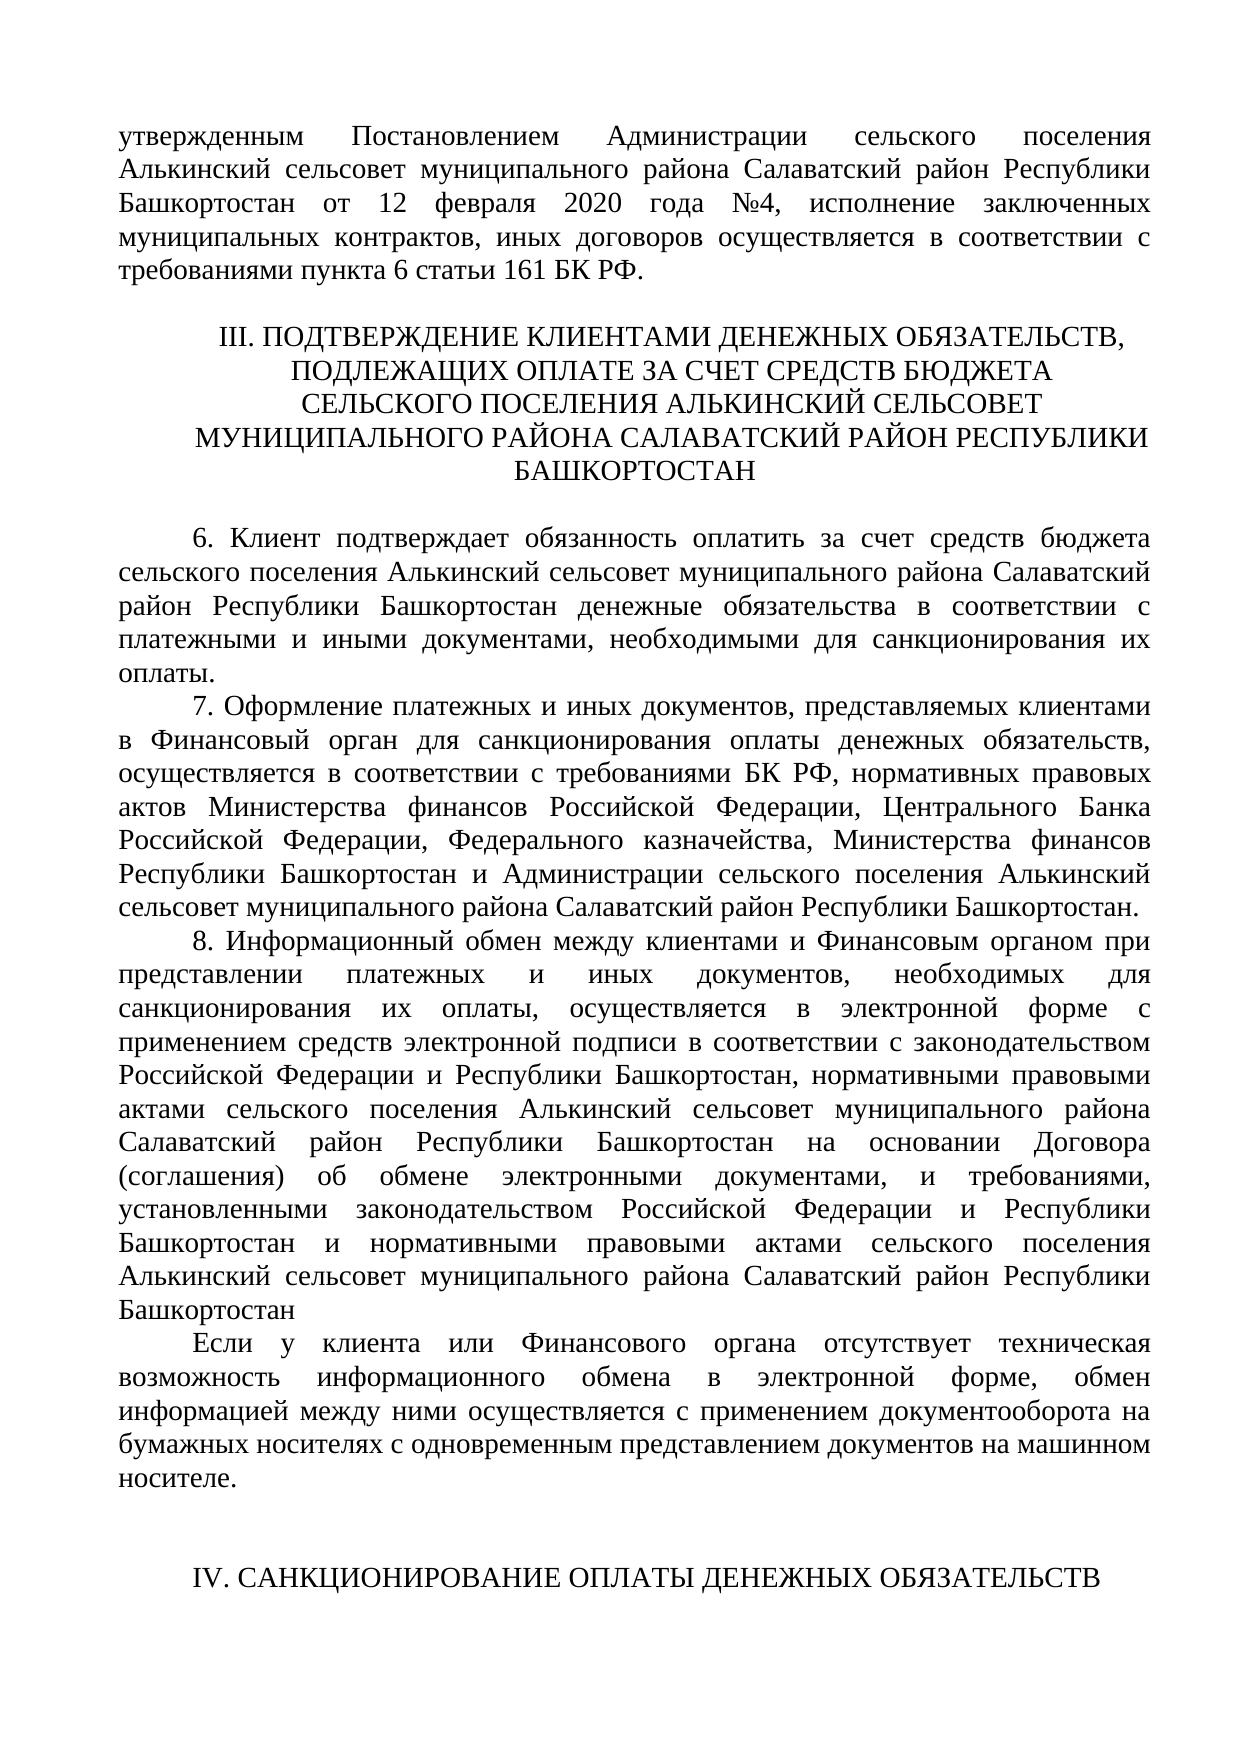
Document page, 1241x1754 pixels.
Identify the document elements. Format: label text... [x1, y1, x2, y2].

text Если у клиента или Финансового органа отсутствует техническая возможность информационного обмена в электронной форме, обмен информацией между ними осуществляется с применением документооборота на бумажных носителях с одновременным представлением документов на машинном носителе. [118, 1326, 1152, 1493]
text 8. Информационный обмен между клиентами и Финансовым органом при представлении платежных и иных документов, необходимых для санкционирования их оплаты, осуществляется в электронной форме с применением средств электронной подписи в соответствии с законодательством Российской Федерации и Республики Башкортостан, нормативными правовыми актами сельского поселения Алькинский сельсовет муниципального района Салаватский район Республики Башкортостан на основании Договора (соглашения) об обмене электронными документами, и требованиями, установленными законодательством Российской Федерации и Республики Башкортостан и нормативными правовыми актами сельского поселения Алькинский сельсовет муниципального района Салаватский район Республики Башкортостан [118, 923, 1152, 1326]
text СЕЛЬСКОГО ПОСЕЛЕНИЯ АЛЬКИНСКИЙ СЕЛЬСОВЕТ [118, 386, 1152, 420]
text III. ПОДТВЕРЖДЕНИЕ КЛИЕНТАМИ ДЕНЕЖНЫХ ОБЯЗАТЕЛЬСТВ, [118, 319, 1152, 353]
text МУНИЦИПАЛЬНОГО РАЙОНА САЛАВАТСКИЙ РАЙОН РЕСПУБЛИКИ БАШКОРТОСТАН [118, 420, 1152, 487]
text 7. Оформление платежных и иных документов, представляемых клиентами в Финансовый орган для санкционирования оплаты денежных обязательств, осуществляется в соответствии с требованиями БК РФ, нормативных правовых актов Министерства финансов Российской Федерации, Центрального Банка Российской Федерации, Федерального казначейства, Министерства финансов Республики Башкортостан и Администрации сельского поселения Алькинский сельсовет муниципального района Салаватский район Республики Башкортостан. [118, 688, 1152, 923]
text IV. САНКЦИОНИРОВАНИЕ ОПЛАТЫ ДЕНЕЖНЫХ ОБЯЗАТЕЛЬСТВ [118, 1560, 1152, 1594]
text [118, 118, 1152, 286]
text ПОДЛЕЖАЩИХ ОПЛАТЕ ЗА СЧЕТ СРЕДСТВ БЮДЖЕТА [118, 353, 1152, 386]
text 6. Клиент подтверждает обязанность оплатить за счет средств бюджета сельского поселения Алькинский сельсовет муниципального района Салаватский район Республики Башкортостан денежные обязательства в соответствии с платежными и иными документами, необходимыми для санкционирования их оплаты. [118, 521, 1152, 688]
